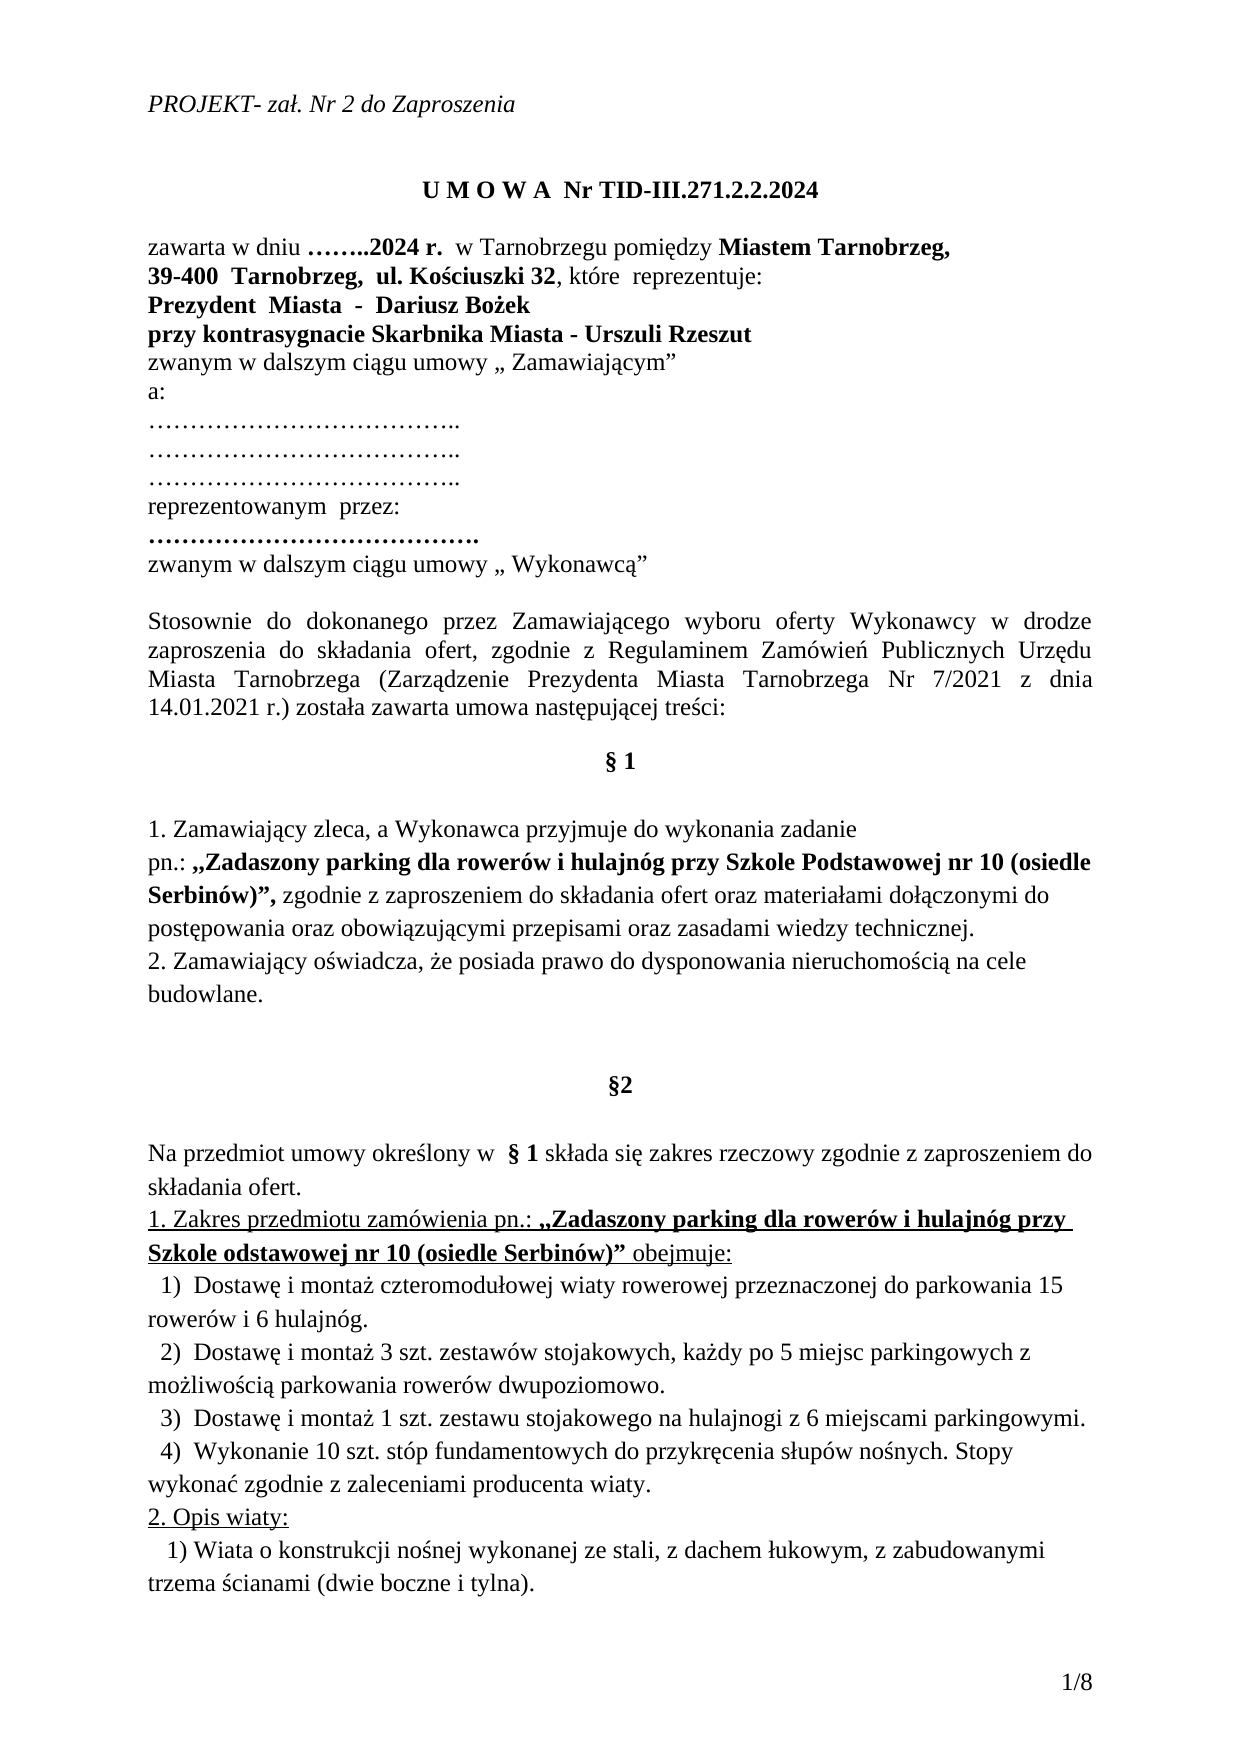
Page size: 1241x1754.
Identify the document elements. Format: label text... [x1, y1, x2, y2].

text 1. Zamawiający zleca, a Wykonawca przyjmuje do wykonania zadanie pn.: ,,Zadaszony parking dla rowerów i hulajnóg przy Szkole Podstawowej nr 10 (osiedle Serbinów)”, zgodnie z zaproszeniem do składania ofert oraz materiałami dołączonymi do postępowania oraz obowiązującymi przepisami oraz zasadami wiedzy technicznej. [148, 814, 1093, 942]
text 2 [148, 1070, 1093, 1099]
text 1 [148, 746, 1093, 775]
text zawarta w dniu ……..2024 r. w Tarnobrzegu pomiędzy Miastem Tarnobrzeg, [148, 232, 1093, 261]
text zwanym w dalszym ciągu umowy „ Zamawiającym” [148, 347, 1093, 376]
text Prezydent Miasta - Dariusz Bożek [148, 290, 1093, 319]
text ……………………………….. [148, 434, 1093, 462]
text zwanym w dalszym ciągu umowy „ Wykonawcą” [148, 549, 1093, 577]
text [148, 1138, 1093, 1597]
text ……………………………….. [148, 462, 1093, 491]
text przy kontrasygnacie Skarbnika Miasta - Urszuli Rzeszut [148, 319, 1093, 347]
text U M O W A Nr TID-III.271.2.2.2024 [148, 175, 1093, 204]
text …………………………………. [148, 520, 1093, 549]
text ……………………………….. [148, 405, 1093, 434]
text 39-400 Tarnobrzeg, ul. Kościuszki 32, które reprezentuje: [148, 261, 1093, 290]
text Stosownie do dokonanego przez Zamawiającego wyboru oferty Wykonawcy w drodze zaproszenia do składania ofert, zgodnie z Regulaminem Zamówień Publicznych Urzędu Miasta Tarnobrzega (Zarządzenie Prezydenta Miasta Tarnobrzega Nr 7/2021 z dnia 14.01.2021 r.) została zawarta umowa następującej treści: [148, 606, 1093, 721]
text reprezentowanym przez: [148, 491, 1093, 520]
text a: [148, 376, 1093, 405]
text 2. Zamawiający oświadcza, że posiada prawo do dysponowania nieruchomością na cele budowlane. [148, 946, 1093, 1041]
text PROJEKT- zał. Nr 2 do Zaproszenia [148, 89, 1093, 117]
